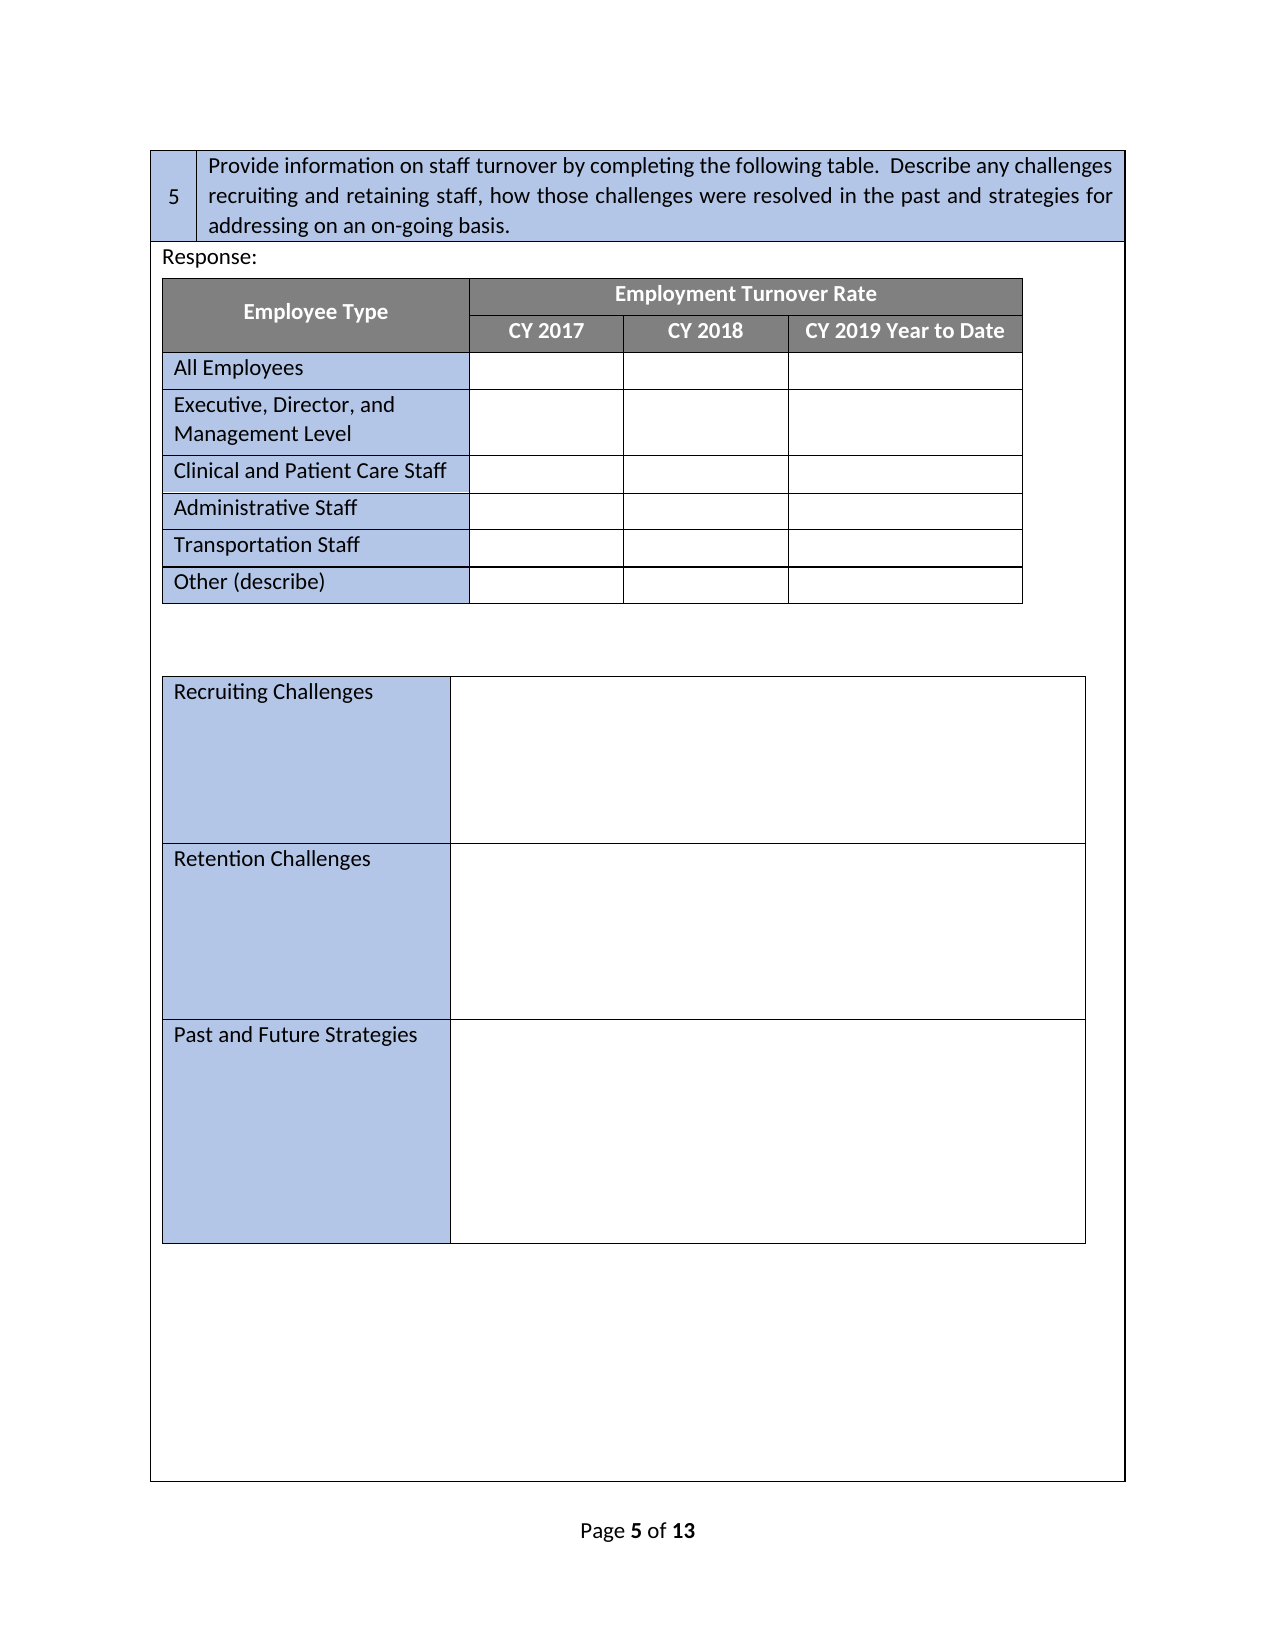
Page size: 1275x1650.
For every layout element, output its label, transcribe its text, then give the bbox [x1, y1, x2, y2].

table_header Provide information on staff turnover by completing the following table. Describe any challenges recruiting and retaining staff, how those challenges were resolved in the past and strategies for addressing on an on-going basis. [197, 151, 1124, 241]
table_header 5 [151, 151, 196, 241]
table_cell Response: [151, 242, 1124, 1481]
